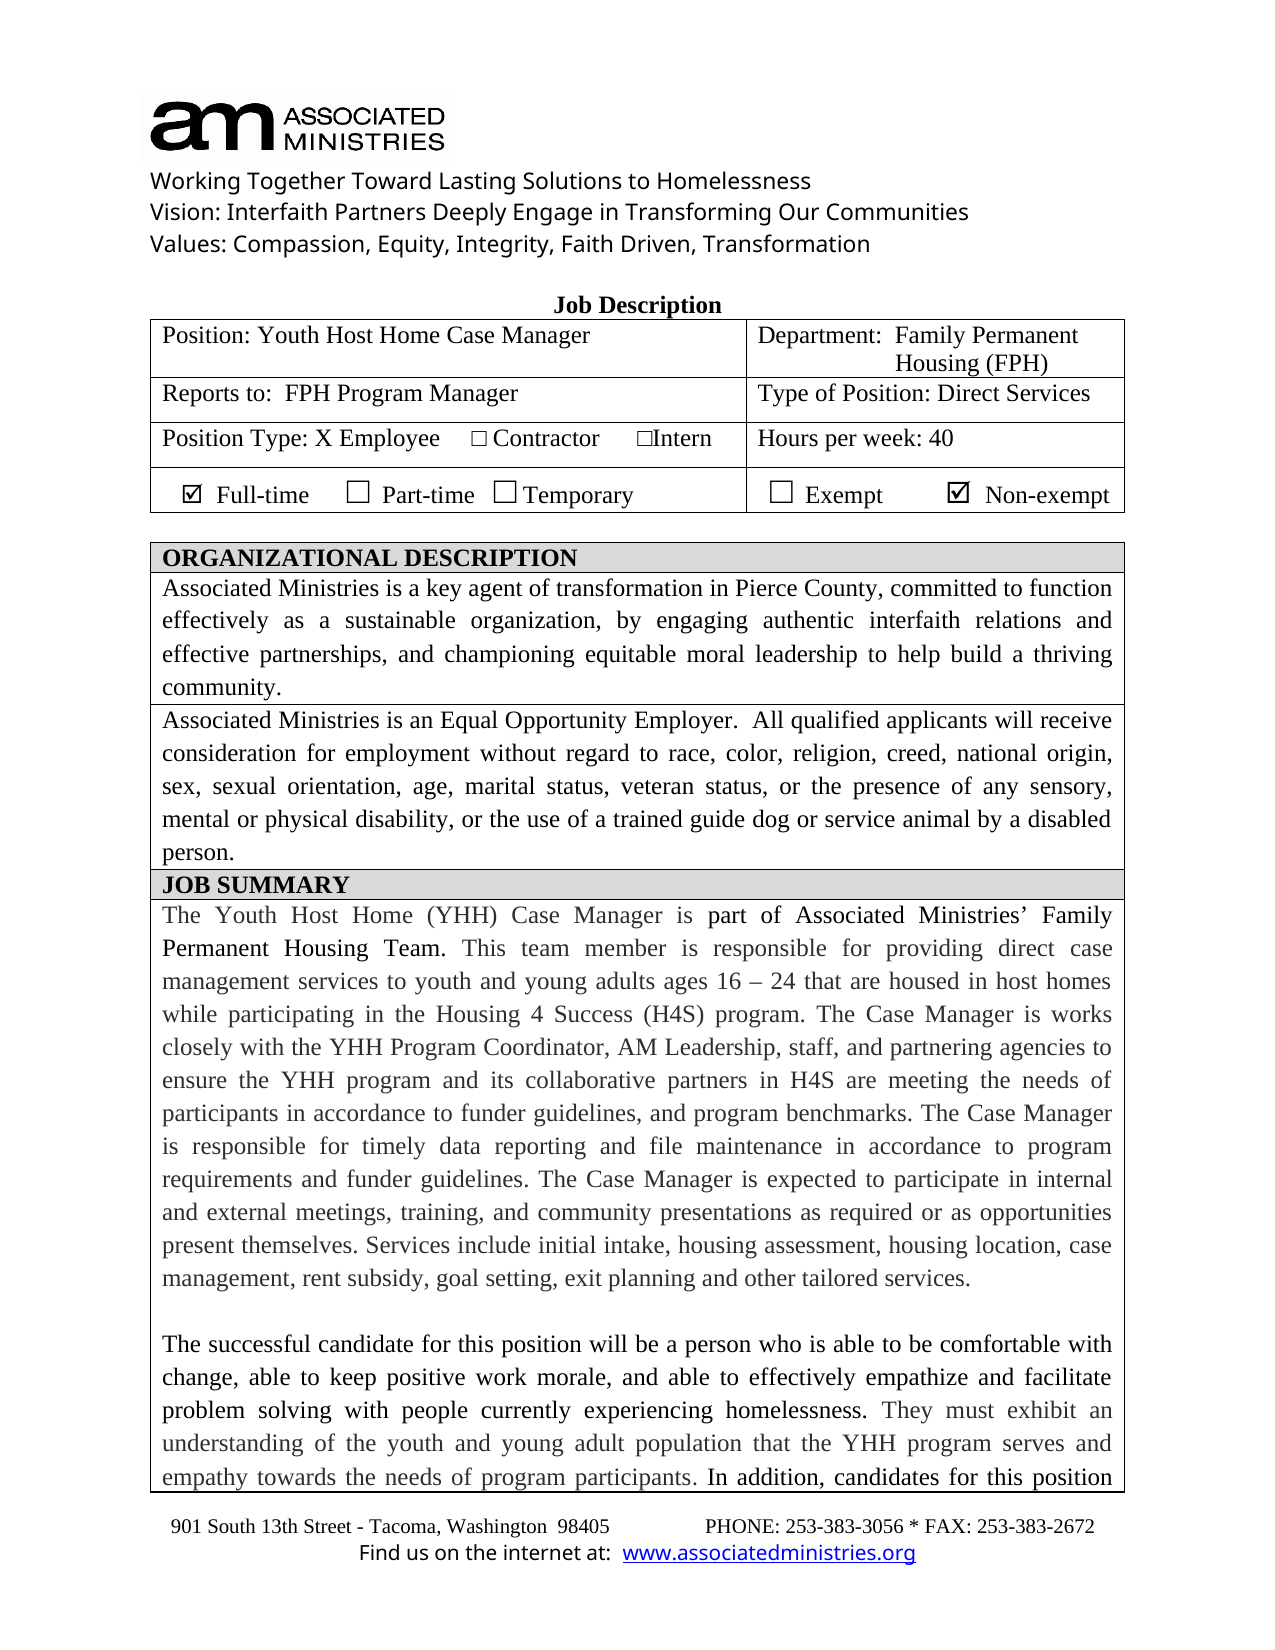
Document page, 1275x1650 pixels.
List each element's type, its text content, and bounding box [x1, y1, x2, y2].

text Values: Compassion, Equity, Integrity, Faith Driven, Transformation [150, 227, 1125, 259]
table_header Position: Youth Host Home Case Manager [151, 320, 746, 377]
table_cell JOB SUMMARY [151, 870, 1124, 899]
table_header ORGANIZATIONAL DESCRIPTION [151, 543, 1124, 572]
text Working Together Toward Lasting Solutions to Homelessness [150, 165, 1125, 196]
table_cell Hours per week: 40 [747, 423, 1124, 467]
picture [140, 90, 455, 165]
table_cell Associated Ministries is an Equal Opportunity Employer. All qualified applicants will receive consideration for employment without regard to race, color, religion, creed, national origin, sex, sexual orientation, age, marital status, veteran status, or the presence of any sensory, mental or physical disability, or the use of a trained guide dog or service animal by a disabled person. [151, 705, 1124, 869]
table_cell Associated Ministries is a key agent of transformation in Pierce County, committed to function effectively as a sustainable organization, by engaging authentic interfaith relations and effective partnerships, and championing equitable moral leadership to help build a thriving community. [151, 573, 1124, 704]
table_cell □ Exempt Non-exempt [747, 468, 1124, 512]
table_cell Full-time □ Part-time □ Temporary [151, 468, 746, 512]
table_cell Type of Position: Direct Services [747, 378, 1124, 422]
text Vision: Interfaith Partners Deeply Engage in Transforming Our Communities [150, 196, 1125, 227]
table_cell Reports to: FPH Program Manager [151, 378, 746, 422]
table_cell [151, 900, 1124, 1491]
table_cell Position Type: X Employee □ Contractor □Intern [151, 423, 746, 467]
text Job Description [150, 290, 1125, 319]
table_header Department: Family Permanent Housing (FPH) [747, 320, 1124, 377]
